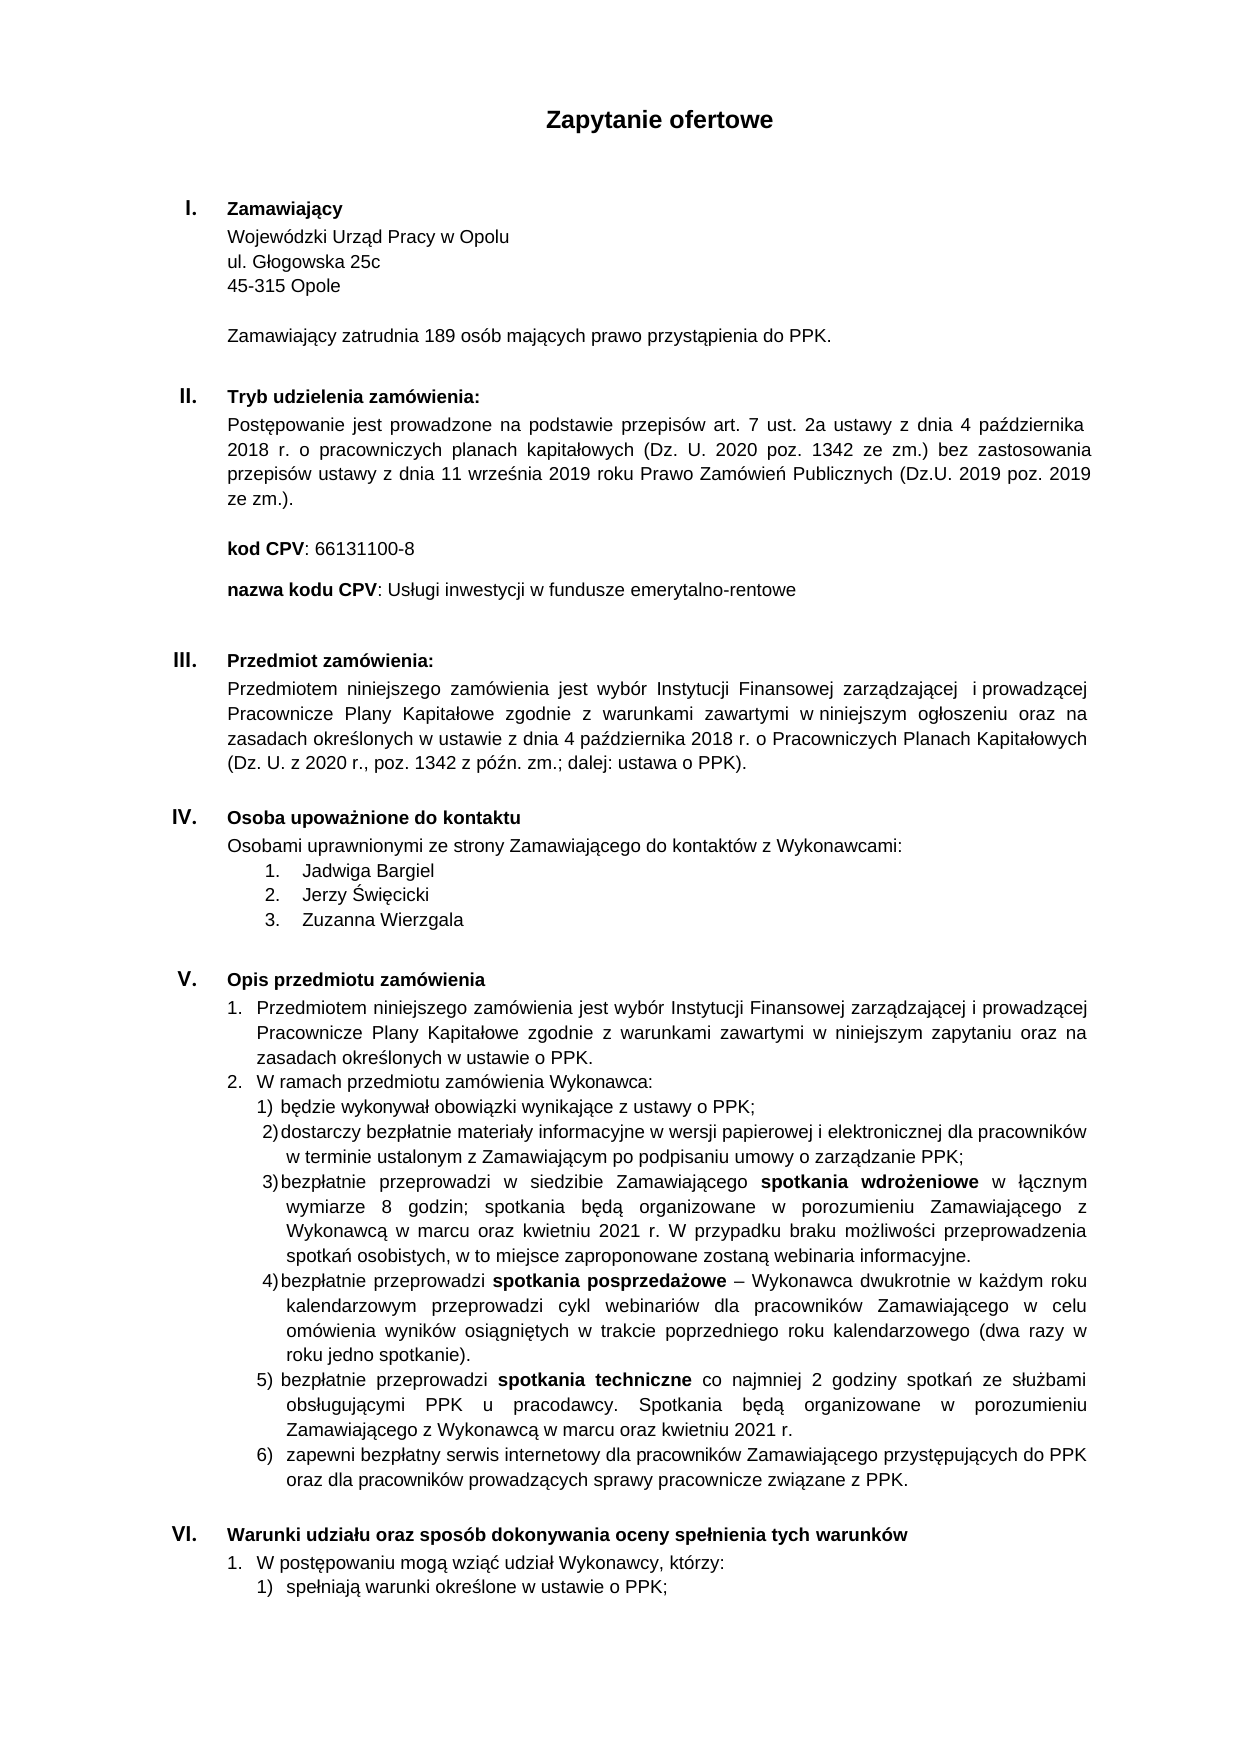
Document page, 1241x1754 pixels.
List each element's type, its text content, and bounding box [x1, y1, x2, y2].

text ul. Głogowska 25c [227, 250, 1093, 272]
subtitle Zapytanie ofertowe [227, 105, 1093, 134]
text Przedmiotem niniejszego zamówienia jest wybór Instytucji Finansowej zarządzającej i prowadzącej Pracownicze Plany Kapitałowe zgodnie z warunkami zawartymi w niniejszym ogłoszeniu oraz na zasadach określonych w ustawie z dnia 4 października 2018 r. o Pracowniczych Planach Kapitałowych (Dz. U. z 2020 r., poz. 1342 z późn. zm.; dalej: ustawa o PPK). [227, 678, 1087, 774]
list bezpłatnie przeprowadzi spotkania posprzedażowe – Wykonawca dwukrotnie w każdym roku kalendarzowym przeprowadzi cykl webinariów dla pracowników Zamawiającego w celu omówienia wyników osiągniętych w trakcie poprzedniego roku kalendarzowego (dwa razy w roku jedno spotkanie). [262, 1270, 1087, 1366]
text Postępowanie jest prowadzone na podstawie przepisów art. 7 ust. 2a ustawy z dnia 4 października 2018 r. o pracowniczych planach kapitałowych (Dz. U. 2020 poz. 1342 ze zm.) bez zastosowania przepisów ustawy z dnia 11 września 2019 roku Prawo Zamówień Publicznych (Dz.U. 2019 poz. 2019 ze zm.). [227, 414, 1093, 509]
text Zamawiający zatrudnia 189 osób mających prawo przystąpienia do PPK. [227, 325, 1093, 346]
text 45-315 Opole [227, 275, 1093, 297]
subtitle Opis przedmiotu zamówienia [177, 964, 1093, 993]
list Zuzanna Wierzgala [264, 909, 1093, 931]
list W ramach przedmiotu zamówienia Wykonawca: [227, 1071, 1093, 1093]
subtitle Przedmiot zamówienia: [173, 645, 1093, 673]
list spełniają warunki określone w ustawie o PPK; [256, 1576, 1093, 1598]
subtitle Osoba upoważnione do kontaktu [172, 802, 1093, 831]
list Przedmiotem niniejszego zamówienia jest wybór Instytucji Finansowej zarządzającej i prowadzącej Pracownicze Plany Kapitałowe zgodnie z warunkami zawartymi w niniejszym zapytaniu oraz na zasadach określonych w ustawie o PPK. [227, 997, 1087, 1068]
text kod CPV: 66131100-8 [227, 538, 1093, 559]
list dostarczy bezpłatnie materiały informacyjne w wersji papierowej i elektronicznej dla pracowników w terminie ustalonym z Zamawiającym po podpisaniu umowy o zarządzanie PPK; [262, 1121, 1087, 1167]
list W postępowaniu mogą wziąć udział Wykonawcy, którzy: [227, 1552, 1093, 1573]
list zapewni bezpłatny serwis internetowy dla pracowników Zamawiającego przystępujących do PPK oraz dla pracowników prowadzących sprawy pracownicze związane z PPK. [256, 1444, 1087, 1491]
list Jerzy Święcicki [264, 884, 1093, 906]
list bezpłatnie przeprowadzi spotkania techniczne co najmniej 2 godziny spotkań ze służbami obsługującymi PPK u pracodawcy. Spotkania będą organizowane w porozumieniu Zamawiającego z Wykonawcą w marcu oraz kwietniu 2021 r. [256, 1369, 1087, 1440]
text nazwa kodu CPV: Usługi inwestycji w fundusze emerytalno-rentowe [227, 579, 1093, 601]
list bezpłatnie przeprowadzi w siedzibie Zamawiającego spotkania wdrożeniowe w łącznym wymiarze 8 godzin; spotkania będą organizowane w porozumieniu Zamawiającego z Wykonawcą w marcu oraz kwietniu 2021 r. W przypadku braku możliwości przeprowadzenia spotkań osobistych, w to miejsce zaproponowane zostaną webinaria informacyjne. [262, 1171, 1087, 1267]
subtitle Tryb udzielenia zamówienia: [179, 381, 1093, 409]
list będzie wykonywał obowiązki wynikające z ustawy o PPK; [256, 1096, 1093, 1118]
list Jadwiga Bargiel [264, 859, 1093, 881]
text Osobami uprawnionymi ze strony Zamawiającego do kontaktów z Wykonawcami: [227, 835, 1093, 856]
subtitle Warunki udziału oraz sposób dokonywania oceny spełnienia tych warunków [172, 1519, 1093, 1547]
text Wojewódzki Urząd Pracy w Opolu [227, 226, 1093, 247]
subtitle Zamawiający [185, 193, 1093, 221]
